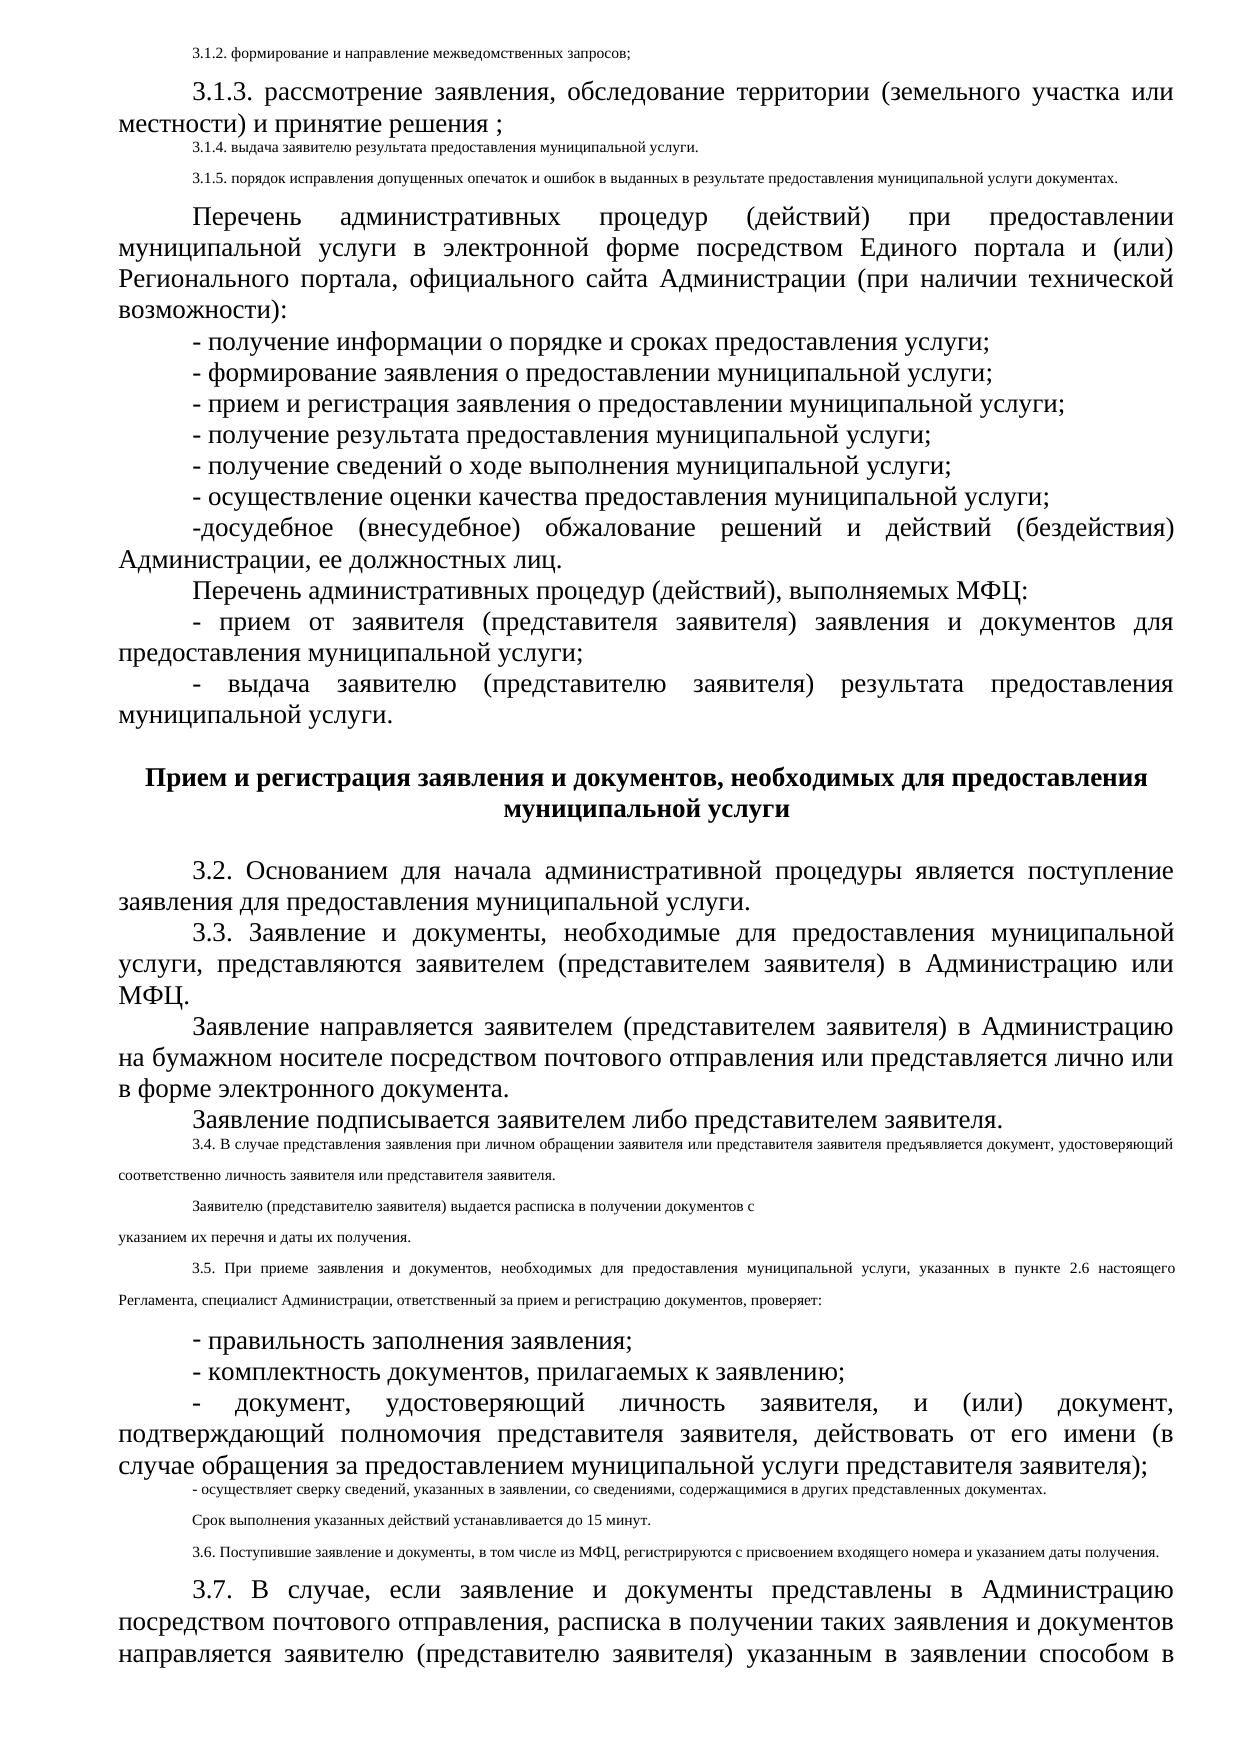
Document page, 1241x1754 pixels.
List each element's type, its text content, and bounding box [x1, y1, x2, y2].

text Заявление подписывается заявителем либо представителем заявителя. [118, 1103, 1175, 1134]
text 3.1.2. формирование и направление межведомственных запросов; [118, 44, 1175, 76]
text Срок выполнения указанных действий устанавливается до 15 минут. [118, 1511, 1175, 1542]
text 3.3. Заявление и документы, необходимые для предоставления муниципальной услуги, представляются заявителем (представителем заявителя) в Администрацию или МФЦ. [118, 916, 1175, 1010]
text указанием их перечня и даты их получения. [118, 1228, 1175, 1259]
text - правильность заполнения заявления; [118, 1322, 1175, 1355]
text 3.1.3. рассмотрение заявления, обследование территории (земельного участка или местности) и принятие решения ; [118, 76, 1175, 138]
text - осуществление оценки качества предоставления муниципальной услуги; [118, 480, 1175, 512]
text Заявление направляется заявителем (представителем заявителя) в Администрацию на бумажном носителе посредством почтового отправления или представляется лично или в форме электронного документа. [118, 1010, 1175, 1103]
text - получение сведений о ходе выполнения муниципальной услуги; [118, 449, 1175, 480]
text 3.2. Основанием для начала административной процедуры является поступление заявления для предоставления муниципальной услуги. [118, 854, 1175, 916]
text - документ, удостоверяющий личность заявителя, и (или) документ, подтверждающий полномочия представителя заявителя, действовать от его имени (в случае обращения за предоставлением муниципальной услуги представителя заявителя); [118, 1386, 1175, 1480]
text - комплектность документов, прилагаемых к заявлению; [118, 1355, 1175, 1386]
text - формирование заявления о предоставлении муниципальной услуги; [118, 356, 1175, 387]
text 3.4. В случае представления заявления при личном обращении заявителя или представителя заявителя предъявляется документ, удостоверяющий соответственно личность заявителя или представителя заявителя. [118, 1134, 1175, 1197]
text -досудебное (внесудебное) обжалование решений и действий (бездействия) Администрации, ее должностных лиц. [118, 512, 1175, 574]
text - получение информации о порядке и сроках предоставления услуги; [118, 325, 1175, 356]
text 3.6. Поступившие заявление и документы, в том числе из МФЦ, регистрируются с присвоением входящего номера и указанием даты получения. [118, 1542, 1175, 1573]
text 3.5. При приеме заявления и документов, необходимых для предоставления муниципальной услуги, указанных в пункте 2.6 настоящего Регламента, специалист Администрации, ответственный за прием и регистрацию документов, проверяет: [118, 1259, 1175, 1322]
text - прием от заявителя (представителя заявителя) заявления и документов для предоставления муниципальной услуги; [118, 605, 1175, 667]
text - осуществляет сверку сведений, указанных в заявлении, со сведениями, содержащимися в других представленных документах. [118, 1480, 1175, 1511]
text Перечень административных процедур (действий), выполняемых МФЦ: [118, 574, 1175, 605]
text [118, 1573, 1175, 1669]
text - прием и регистрация заявления о предоставлении муниципальной услуги; [118, 387, 1175, 418]
text - выдача заявителю (представителю заявителя) результата предоставления муниципальной услуги. [118, 667, 1175, 729]
text 3.1.5. порядок исправления допущенных опечаток и ошибок в выданных в результате предоставления муниципальной услуги документах. [118, 169, 1175, 200]
text - получение результата предоставления муниципальной услуги; [118, 418, 1175, 449]
text 3.1.4. выдача заявителю результата предоставления муниципальной услуги. [118, 138, 1175, 169]
text Прием и регистрация заявления и документов, необходимых для предоставления муниципальной услуги [118, 761, 1175, 823]
text Перечень административных процедур (действий) при предоставлении муниципальной услуги в электронной форме посредством Единого портала и (или) Регионального портала, официального сайта Администрации (при наличии технической возможности): [118, 200, 1175, 325]
text Заявителю (представителю заявителя) выдается расписка в получении документов с [118, 1197, 1175, 1228]
